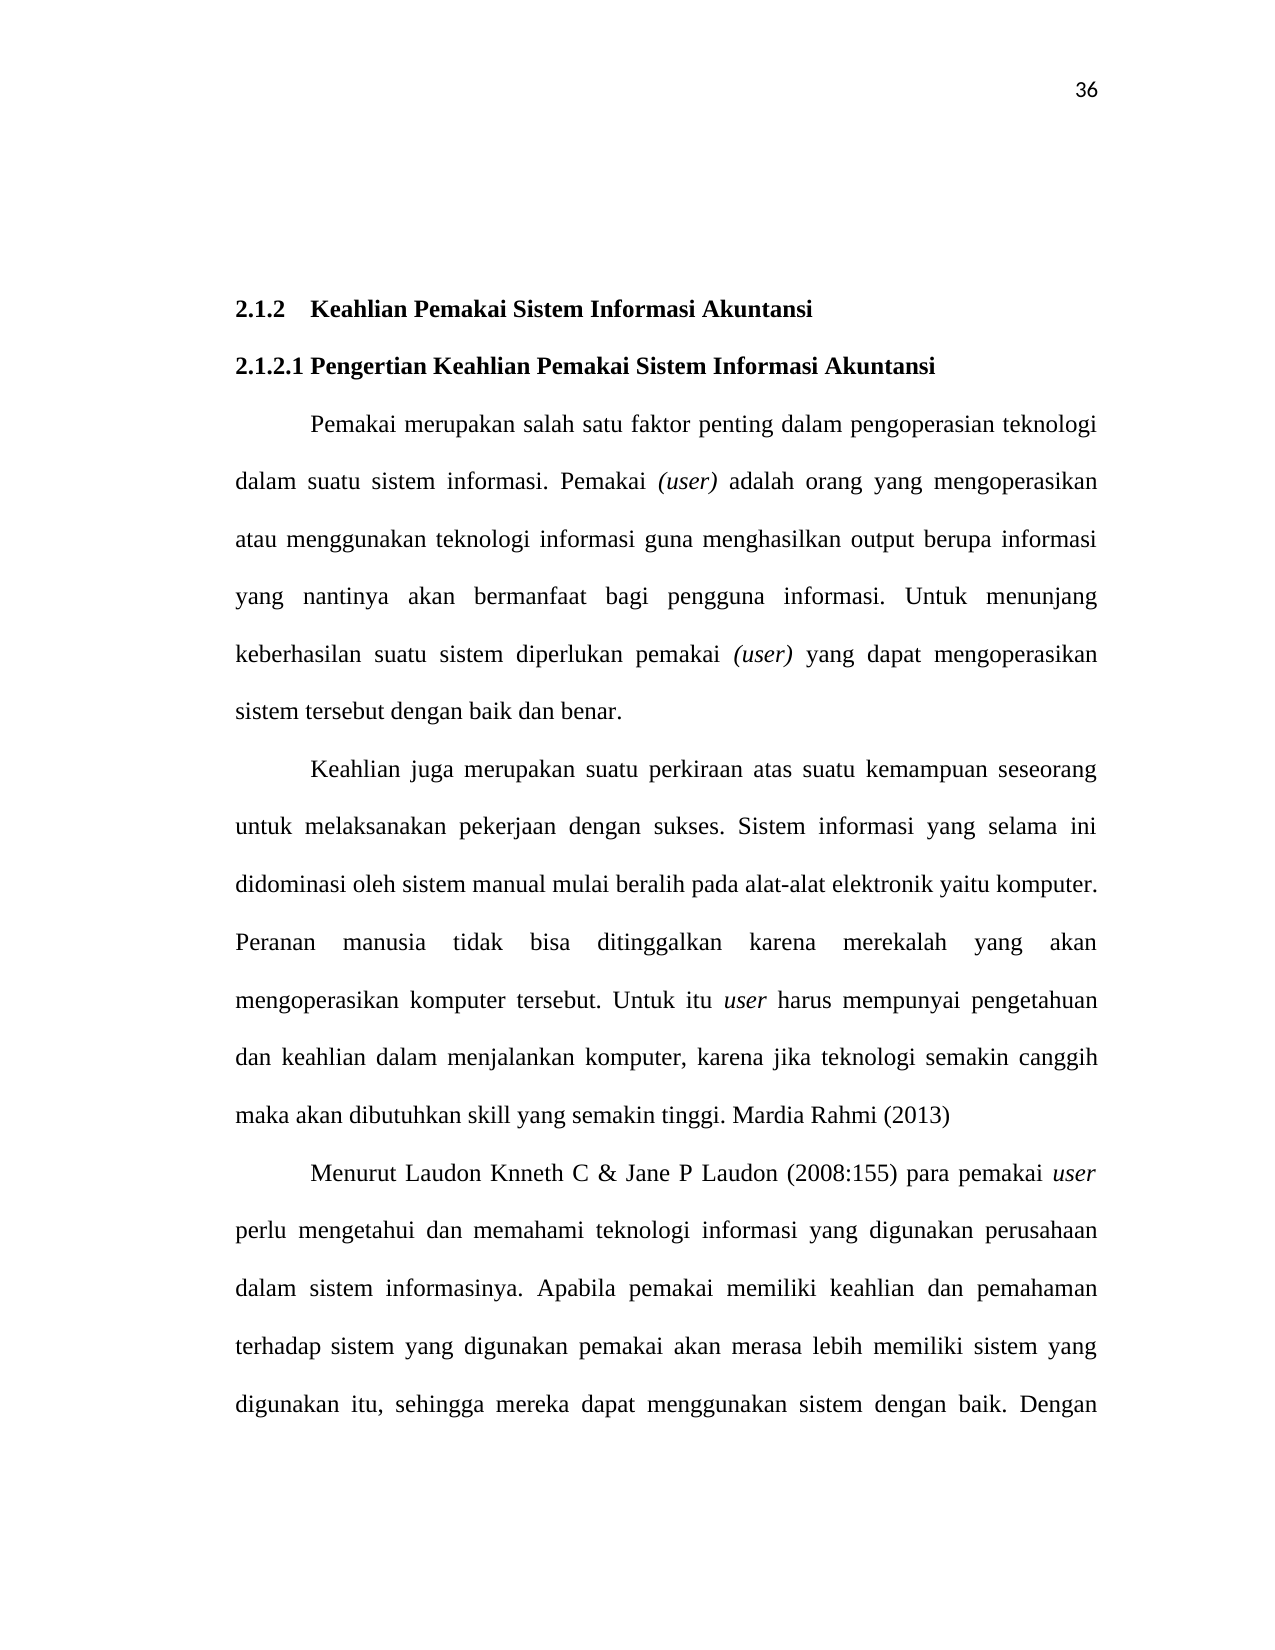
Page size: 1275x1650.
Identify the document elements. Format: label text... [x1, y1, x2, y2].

list Pengertian Keahlian Pemakai Sistem Informasi Akuntansi [235, 351, 1098, 380]
text Pemakai merupakan salah satu faktor penting dalam pengoperasian teknologi dalam suatu sistem informasi. Pemakai (user) adalah orang yang mengoperasikan atau menggunakan teknologi informasi guna menghasilkan output berupa informasi yang nantinya akan bermanfaat bagi pengguna informasi. Untuk menunjang keberhasilan suatu sistem diperlukan pemakai (user) yang dapat mengoperasikan sistem tersebut dengan baik dan benar. [235, 409, 1098, 725]
list Keahlian Pemakai Sistem Informasi Akuntansi [235, 294, 1098, 322]
text Keahlian juga merupakan suatu perkiraan atas suatu kemampuan seseorang untuk melaksanakan pekerjaan dengan sukses. Sistem informasi yang selama ini didominasi oleh sistem manual mulai beralih pada alat-alat elektronik yaitu komputer. Peranan manusia tidak bisa ditinggalkan karena merekalah yang akan mengoperasikan komputer tersebut. Untuk itu user harus mempunyai pengetahuan dan keahlian dalam menjalankan komputer, karena jika teknologi semakin canggih maka akan dibutuhkan skill yang semakin tinggi. Mardia Rahmi (2013) [235, 754, 1098, 1129]
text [235, 1158, 1098, 1418]
